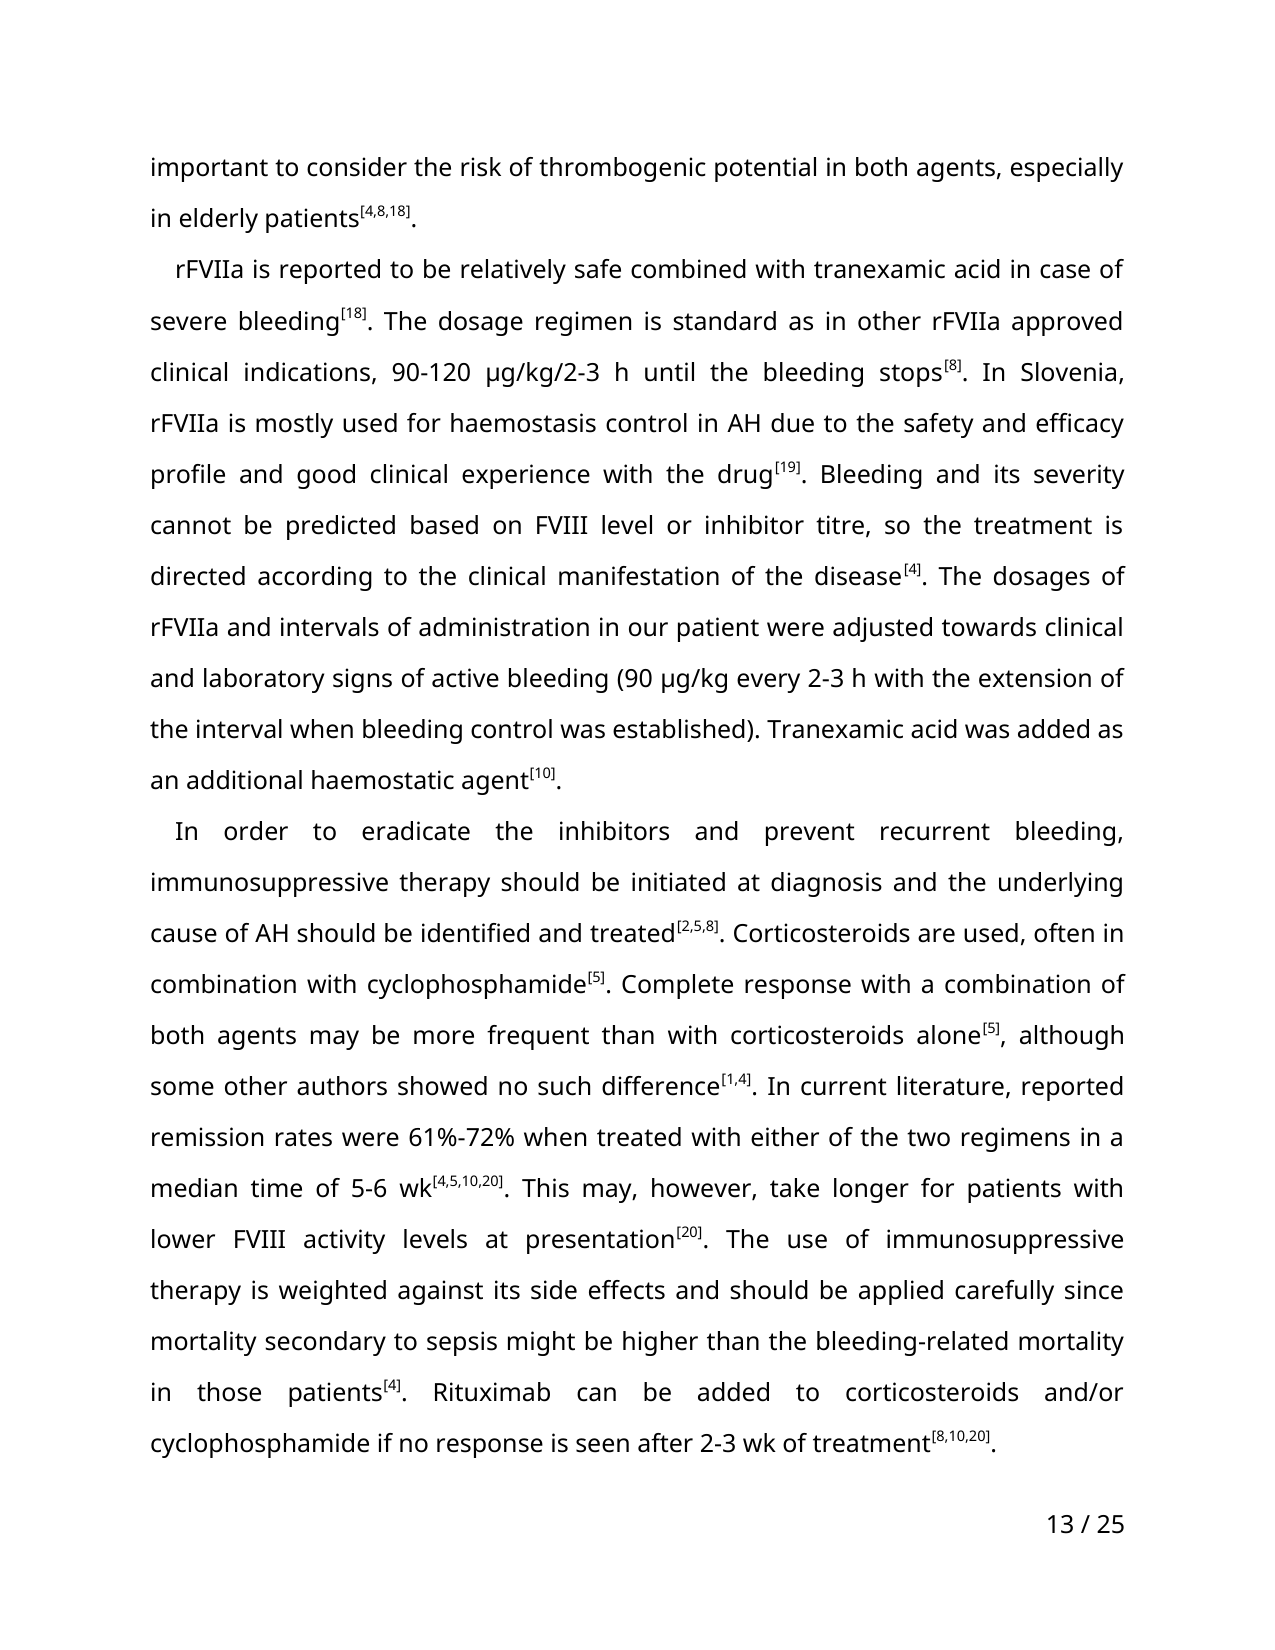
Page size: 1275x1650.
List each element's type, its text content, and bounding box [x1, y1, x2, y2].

text rFVIIa is reported to be relatively safe combined with tranexamic acid in case of severe bleeding[18]. The dosage regimen is standard as in other rFVIIa approved clinical indications, 90-120 μg/kg/2-3 h until the bleeding stops[8]. In Slovenia, rFVIIa is mostly used for haemostasis control in AH due to the safety and efficacy profile and good clinical experience with the drug[19]. Bleeding and its severity cannot be predicted based on FVIII level or inhibitor titre, so the treatment is directed according to the clinical manifestation of the disease[4]. The dosages of rFVIIa and intervals of administration in our patient were adjusted towards clinical and laboratory signs of active bleeding (90 µg/kg every 2-3 h with the extension of the interval when bleeding control was established). Tranexamic acid was added as an additional haemostatic agent[10]. [150, 252, 1125, 797]
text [150, 150, 1125, 235]
text In order to eradicate the inhibitors and prevent recurrent bleeding, immunosuppressive therapy should be initiated at diagnosis and the underlying cause of AH should be identified and treated[2,5,8]. Corticosteroids are used, often in combination with cyclophosphamide[5]. Complete response with a combination of both agents may be more frequent than with corticosteroids alone[5], although some other authors showed no such difference[1,4]. In current literature, reported remission rates were 61%-72% when treated with either of the two regimens in a median time of 5-6 wk[4,5,10,20]. This may, however, take longer for patients with lower FVIII activity levels at presentation[20]. The use of immunosuppressive therapy is weighted against its side effects and should be applied carefully since mortality secondary to sepsis might be higher than the bleeding-related mortality in those patients[4]. Rituximab can be added to corticosteroids and/or cyclophosphamide if no response is seen after 2-3 wk of treatment[8,10,20]. [150, 813, 1125, 1460]
